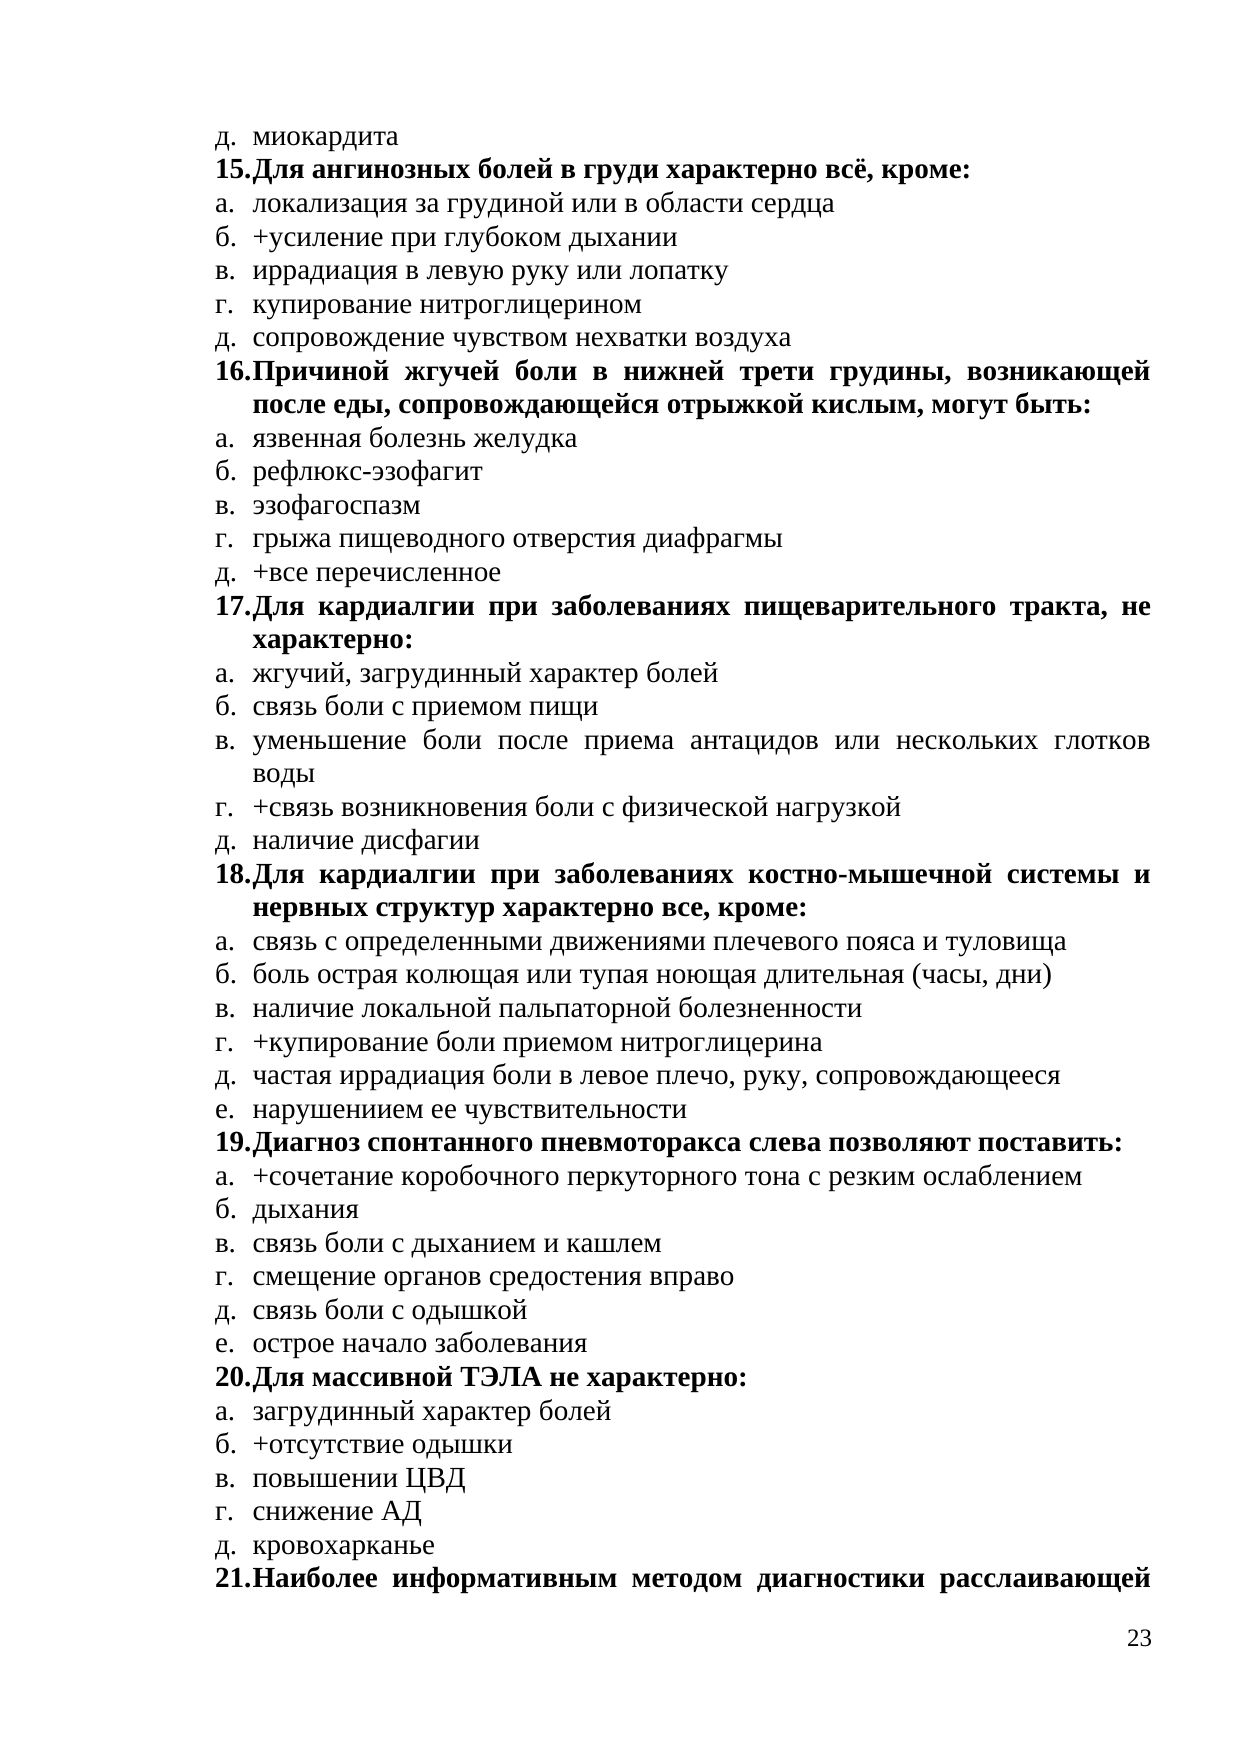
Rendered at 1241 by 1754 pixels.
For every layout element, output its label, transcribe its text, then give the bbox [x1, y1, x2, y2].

list кровохарканье [215, 1527, 1152, 1560]
list локализация за грудиной или в области сердца [215, 185, 1152, 219]
list язвенная болезнь желудка [215, 420, 1152, 453]
list наличие локальной пальпаторной болезненности [215, 990, 1152, 1024]
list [215, 1560, 1152, 1594]
list Для ангинозных болей в груди характерно всё, кроме: [215, 152, 1152, 185]
list грыжа пищеводного отверстия диафрагмы [215, 521, 1152, 554]
list смещение органов средостения вправо [215, 1258, 1152, 1292]
list наличие дисфагии [215, 822, 1152, 856]
list эзофагоспазм [215, 487, 1152, 521]
list Причиной жгучей боли в нижней трети грудины, возникающей после еды, сопровождающейся отрыжкой кислым, могут быть: [215, 353, 1152, 420]
list иррадиация в левую руку или лопатку [215, 252, 1152, 286]
list жгучий, загрудинный характер болей [215, 655, 1152, 688]
list связь боли с дыханием и кашлем [215, 1225, 1152, 1258]
list дыхания [215, 1191, 1152, 1225]
list миокардита [215, 118, 1152, 152]
list частая иррадиация боли в левое плечо, руку, сопровождающееся [215, 1057, 1152, 1091]
list связь с определенными движениями плечевого пояса и туловища [215, 923, 1152, 957]
list Для кардиалгии при заболеваниях костно-мышечной системы и нервных структур характерно все, кроме: [215, 856, 1152, 923]
list Для кардиалгии при заболеваниях пищеварительного тракта, не характерно: [215, 588, 1152, 655]
list связь боли с одышкой [215, 1292, 1152, 1326]
list сопровождение чувством нехватки воздуха [215, 319, 1152, 353]
list +сочетание коробочного перкуторного тона с резким ослаблением [215, 1158, 1152, 1191]
list рефлюкс-эзофагит [215, 453, 1152, 487]
list боль острая колющая или тупая ноющая длительная (часы, дни) [215, 957, 1152, 990]
list +усиление при глубоком дыхании [215, 219, 1152, 252]
list +все перечисленное [215, 554, 1152, 588]
list нарушениием ее чувствительности [215, 1091, 1152, 1124]
list загрудинный характер болей [215, 1393, 1152, 1426]
list Диагноз спонтанного пневмоторакса слева позволяют поставить: [215, 1124, 1152, 1158]
list +отсутствие одышки [215, 1426, 1152, 1460]
list купирование нитроглицерином [215, 286, 1152, 319]
list снижение АД [215, 1493, 1152, 1527]
list связь боли с приемом пищи [215, 688, 1152, 722]
list Для массивной ТЭЛА не характерно: [215, 1359, 1152, 1393]
list повышении ЦВД [215, 1460, 1152, 1493]
list +купирование боли приемом нитроглицерина [215, 1024, 1152, 1057]
list уменьшение боли после приема антацидов или нескольких глотков воды [215, 722, 1152, 789]
list острое начало заболевания [215, 1326, 1152, 1359]
list +связь возникновения боли с физической нагрузкой [215, 789, 1152, 822]
